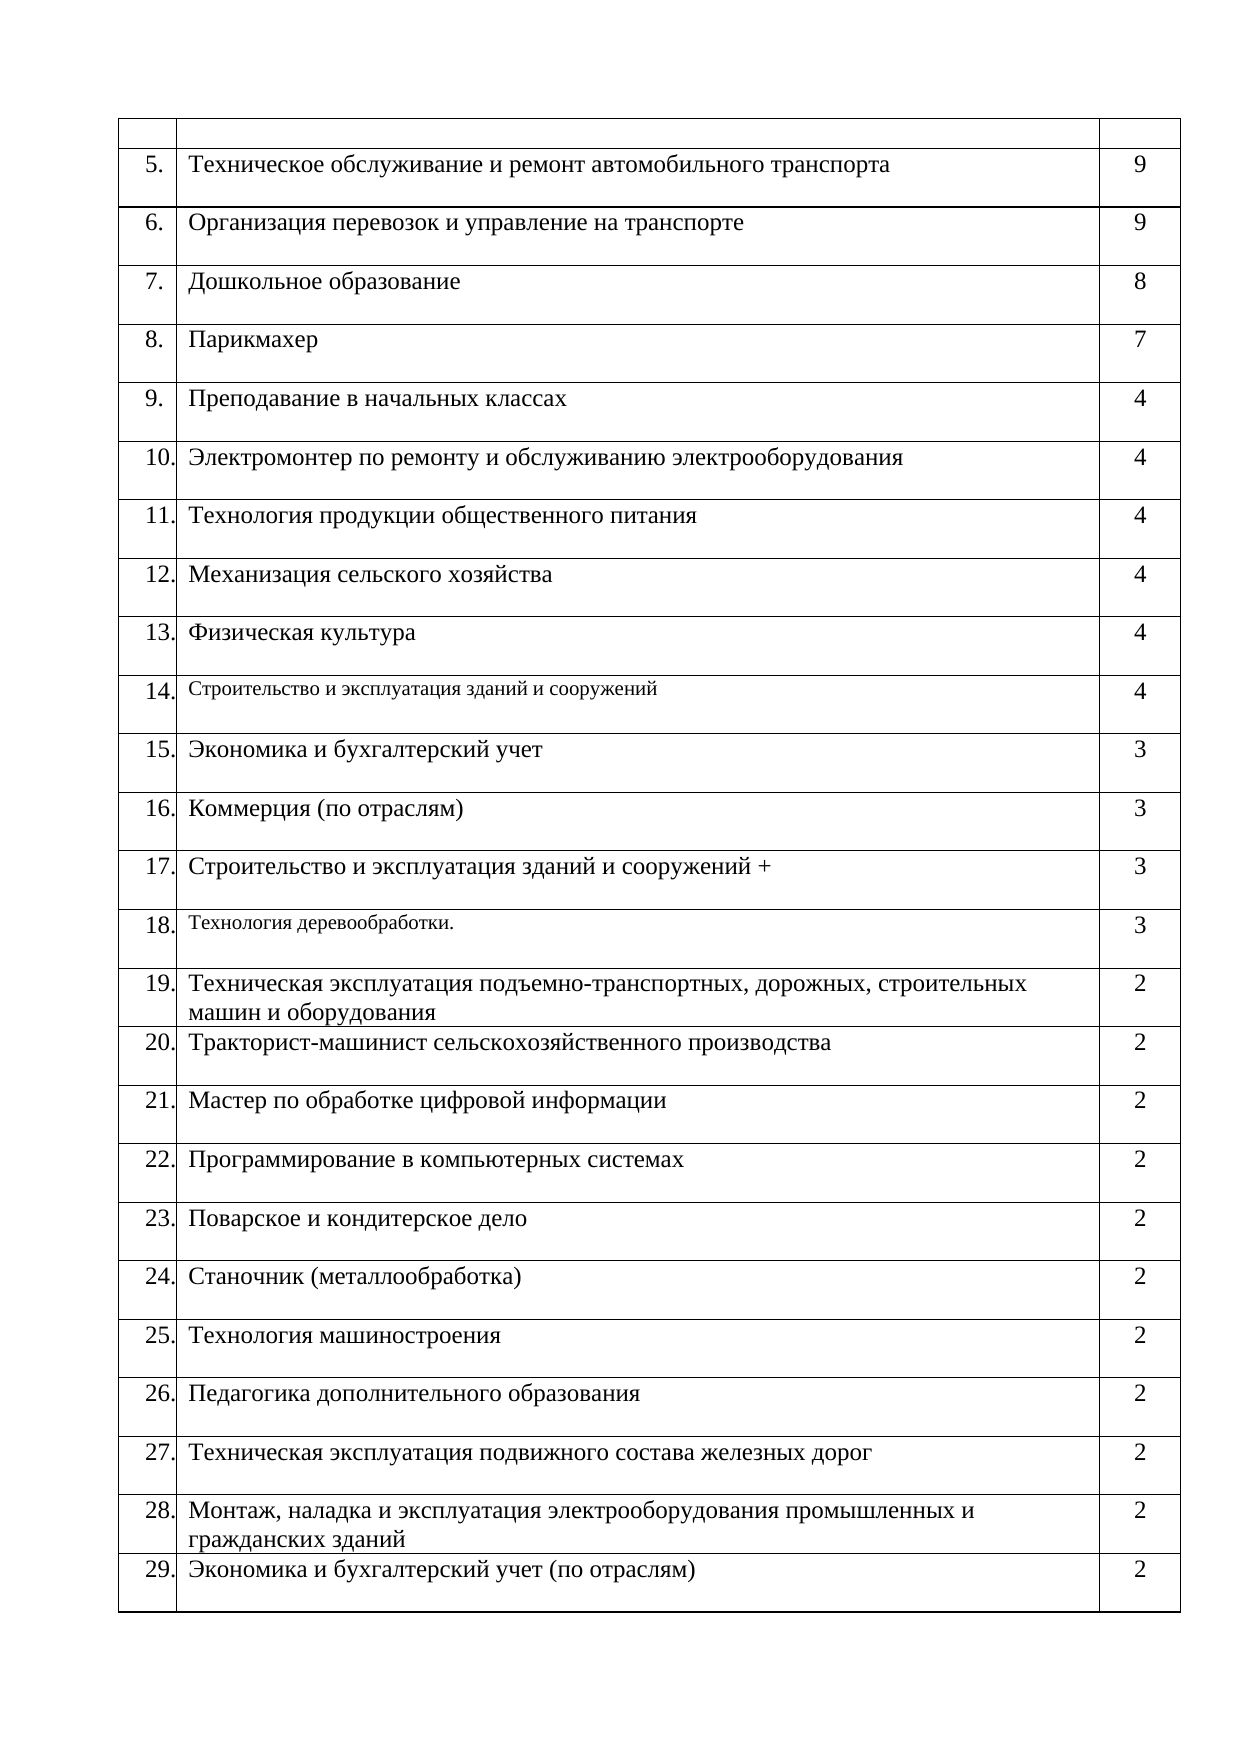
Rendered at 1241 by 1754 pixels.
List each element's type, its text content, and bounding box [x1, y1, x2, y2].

table_cell 4 [1100, 383, 1180, 441]
table_cell Программирование в компьютерных системах [177, 1144, 1099, 1202]
table_cell Технология продукции общественного питания [177, 500, 1099, 558]
table_cell Дошкольное образование [177, 266, 1099, 323]
table_cell [119, 969, 176, 1026]
table_cell [119, 149, 176, 206]
table_cell 2 [1100, 1203, 1180, 1260]
table_cell 3 [1100, 734, 1180, 792]
table_cell [119, 910, 176, 967]
table_cell Преподавание в начальных классах [177, 383, 1099, 441]
table_cell Техническая эксплуатация подвижного состава железных дорог [177, 1437, 1099, 1494]
table_cell Технология машиностроения [177, 1320, 1099, 1377]
table_cell 4 [1100, 676, 1180, 733]
table_cell [119, 1027, 176, 1084]
table_cell [119, 325, 176, 382]
table_cell [119, 383, 176, 441]
table_cell [119, 1554, 176, 1611]
table_cell 9 [1100, 149, 1180, 206]
table_cell Парикмахер [177, 325, 1099, 382]
table_cell Экономика и бухгалтерский учет (по отраслям) [177, 1554, 1099, 1611]
table_cell 2 [1100, 1320, 1180, 1377]
table_cell [119, 734, 176, 792]
table_cell [119, 1437, 176, 1494]
table_cell [119, 1320, 176, 1377]
table_cell Монтаж, наладка и эксплуатация электрооборудования промышленных и гражданских зданий [177, 1495, 1099, 1553]
table_cell 4 [1100, 559, 1180, 616]
table_cell [119, 1144, 176, 1202]
table_cell 4 [1100, 500, 1180, 558]
table_cell 4 [1100, 617, 1180, 675]
table_cell Электромонтер по ремонту и обслуживанию электрооборудования [177, 442, 1099, 499]
table_cell 2 [1100, 1554, 1180, 1611]
table_cell [119, 1495, 176, 1553]
table_cell Техническое обслуживание и ремонт автомобильного транспорта [177, 149, 1099, 206]
table_cell 3 [1100, 851, 1180, 909]
table_cell Педагогика дополнительного образования [177, 1378, 1099, 1436]
table_cell Тракторист-машинист сельскохозяйственного производства [177, 1027, 1099, 1084]
table_cell 3 [1100, 910, 1180, 967]
table_cell Физическая культура [177, 617, 1099, 675]
table_cell [119, 1378, 176, 1436]
table_cell 2 [1100, 1495, 1180, 1553]
table_cell [119, 442, 176, 499]
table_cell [177, 119, 1099, 148]
table_cell [119, 208, 176, 265]
table_cell [119, 559, 176, 616]
table_cell 2 [1100, 1378, 1180, 1436]
table_cell 2 [1100, 1261, 1180, 1319]
table_cell [119, 1261, 176, 1319]
table_cell Строительство и эксплуатация зданий и сооружений + [177, 851, 1099, 909]
table_cell [119, 793, 176, 850]
table_cell [119, 676, 176, 733]
table_cell [119, 266, 176, 323]
table_cell Механизация сельского хозяйства [177, 559, 1099, 616]
table_cell Технология деревообработки. [177, 910, 1099, 967]
table_cell 9 [1100, 208, 1180, 265]
table_cell 2 [1100, 1144, 1180, 1202]
table_cell 2 [1100, 969, 1180, 1026]
table_cell 4 [1100, 442, 1180, 499]
table_cell [119, 119, 176, 148]
table_cell 2 [1100, 1437, 1180, 1494]
table_cell Коммерция (по отраслям) [177, 793, 1099, 850]
table_cell 3 [1100, 793, 1180, 850]
table_cell [119, 500, 176, 558]
table_cell 7 [1100, 325, 1180, 382]
table_cell Строительство и эксплуатация зданий и сооружений [177, 676, 1099, 733]
table_cell [119, 617, 176, 675]
table_cell 2 [1100, 1027, 1180, 1084]
table_cell [119, 851, 176, 909]
table_cell Техническая эксплуатация подъемно-транспортных, дорожных, строительных машин и оборудования [177, 969, 1099, 1026]
table_cell [119, 1086, 176, 1143]
table_cell Экономика и бухгалтерский учет [177, 734, 1099, 792]
table_cell 8 [1100, 266, 1180, 323]
table_cell Поварское и кондитерское дело [177, 1203, 1099, 1260]
table_cell Станочник (металлообработка) [177, 1261, 1099, 1319]
table_cell Мастер по обработке цифровой информации [177, 1086, 1099, 1143]
table_cell [119, 1203, 176, 1260]
table_cell 9 [1100, 119, 1180, 148]
table_cell Организация перевозок и управление на транспорте [177, 208, 1099, 265]
table_cell 2 [1100, 1086, 1180, 1143]
